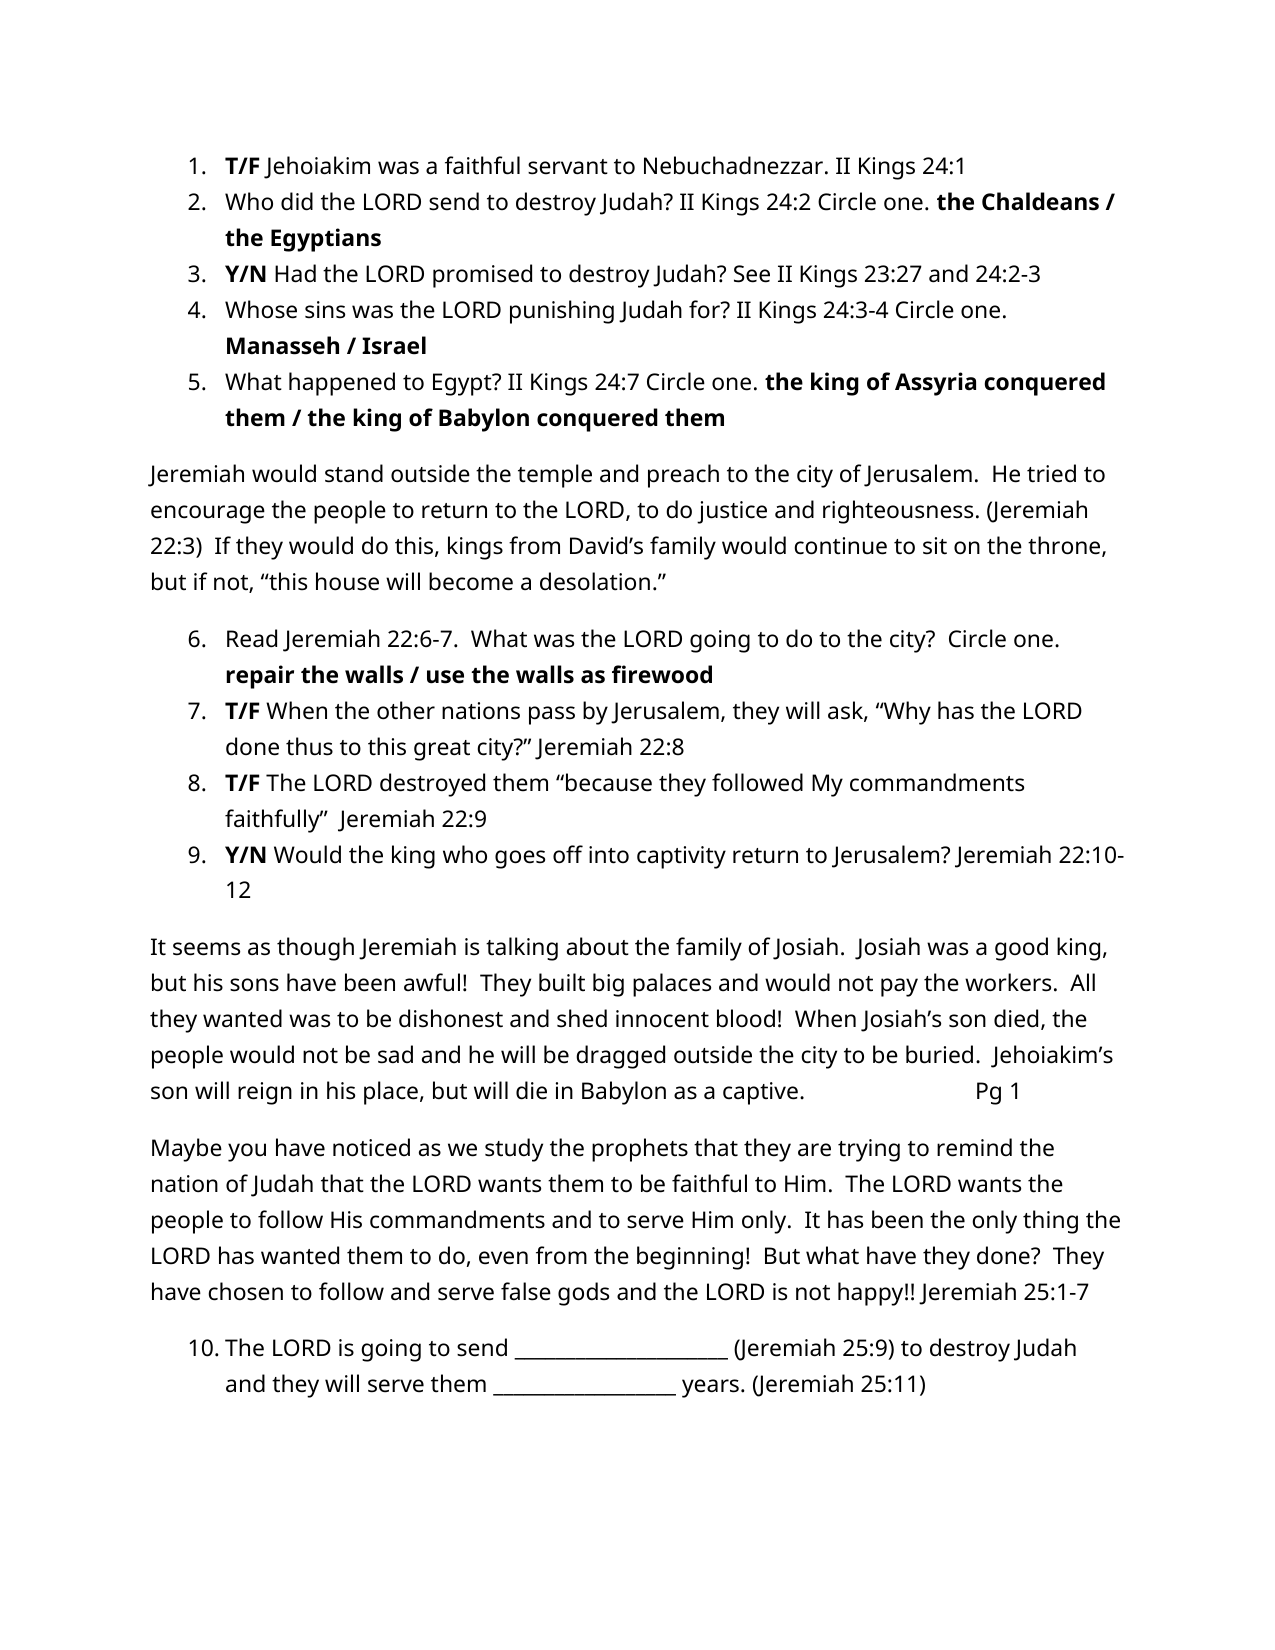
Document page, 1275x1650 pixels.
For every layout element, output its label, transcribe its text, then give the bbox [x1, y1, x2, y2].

list T/F The LORD destroyed them “because they followed My commandments faithfully” Jeremiah 22:9 [187, 767, 1125, 834]
text Jeremiah would stand outside the temple and preach to the city of Jerusalem. He tried to encourage the people to return to the LORD, to do justice and righteousness. (Jeremiah 22:3) If they would do this, kings from David’s family would continue to sit on the throne, but if not, “this house will become a desolation.” [150, 458, 1125, 597]
list Read Jeremiah 22:6-7. What was the LORD going to do to the city? Circle one. repair the walls / use the walls as firewood [187, 623, 1125, 690]
list Who did the LORD send to destroy Judah? II Kings 24:2 Circle one. the Chaldeans / the Egyptians [187, 186, 1125, 253]
list T/F Jehoiakim was a faithful servant to Nebuchadnezzar. II Kings 24:1 [187, 150, 1125, 181]
list Y/N Would the king who goes off into captivity return to Jerusalem? Jeremiah 22:10-12 [187, 838, 1125, 906]
list Y/N Had the LORD promised to destroy Judah? See II Kings 23:27 and 24:2-3 [187, 258, 1125, 289]
list Whose sins was the LORD punishing Judah for? II Kings 24:3-4 Circle one. Manasseh / Israel [187, 294, 1125, 361]
text Maybe you have noticed as we study the prophets that they are trying to remind the nation of Judah that the LORD wants them to be faithful to Him. The LORD wants the people to follow His commandments and to serve Him only. It has been the only thing the LORD has wanted them to do, even from the beginning! But what have they done? They have chosen to follow and serve false gods and the LORD is not happy!! Jeremiah 25:1-7 [150, 1132, 1125, 1307]
text It seems as though Jeremiah is talking about the family of Josiah. Josiah was a good king, but his sons have been awful! They built big palaces and would not pay the workers. All they wanted was to be dishonest and shed innocent blood! When Josiah’s son died, the people would not be sad and he will be dragged outside the city to be buried. Jehoiakim’s son will reign in his place, but will die in Babylon as a captive. Pg 1 [150, 931, 1125, 1106]
list What happened to Egypt? II Kings 24:7 Circle one. the king of Assyria conquered them / the king of Babylon conquered them [187, 366, 1125, 433]
list The LORD is going to send _____________________ (Jeremiah 25:9) to destroy Judah and they will serve them __________________ years. (Jeremiah 25:11) [187, 1332, 1125, 1399]
list T/F When the other nations pass by Jerusalem, they will ask, “Why has the LORD done thus to this great city?” Jeremiah 22:8 [187, 695, 1125, 762]
